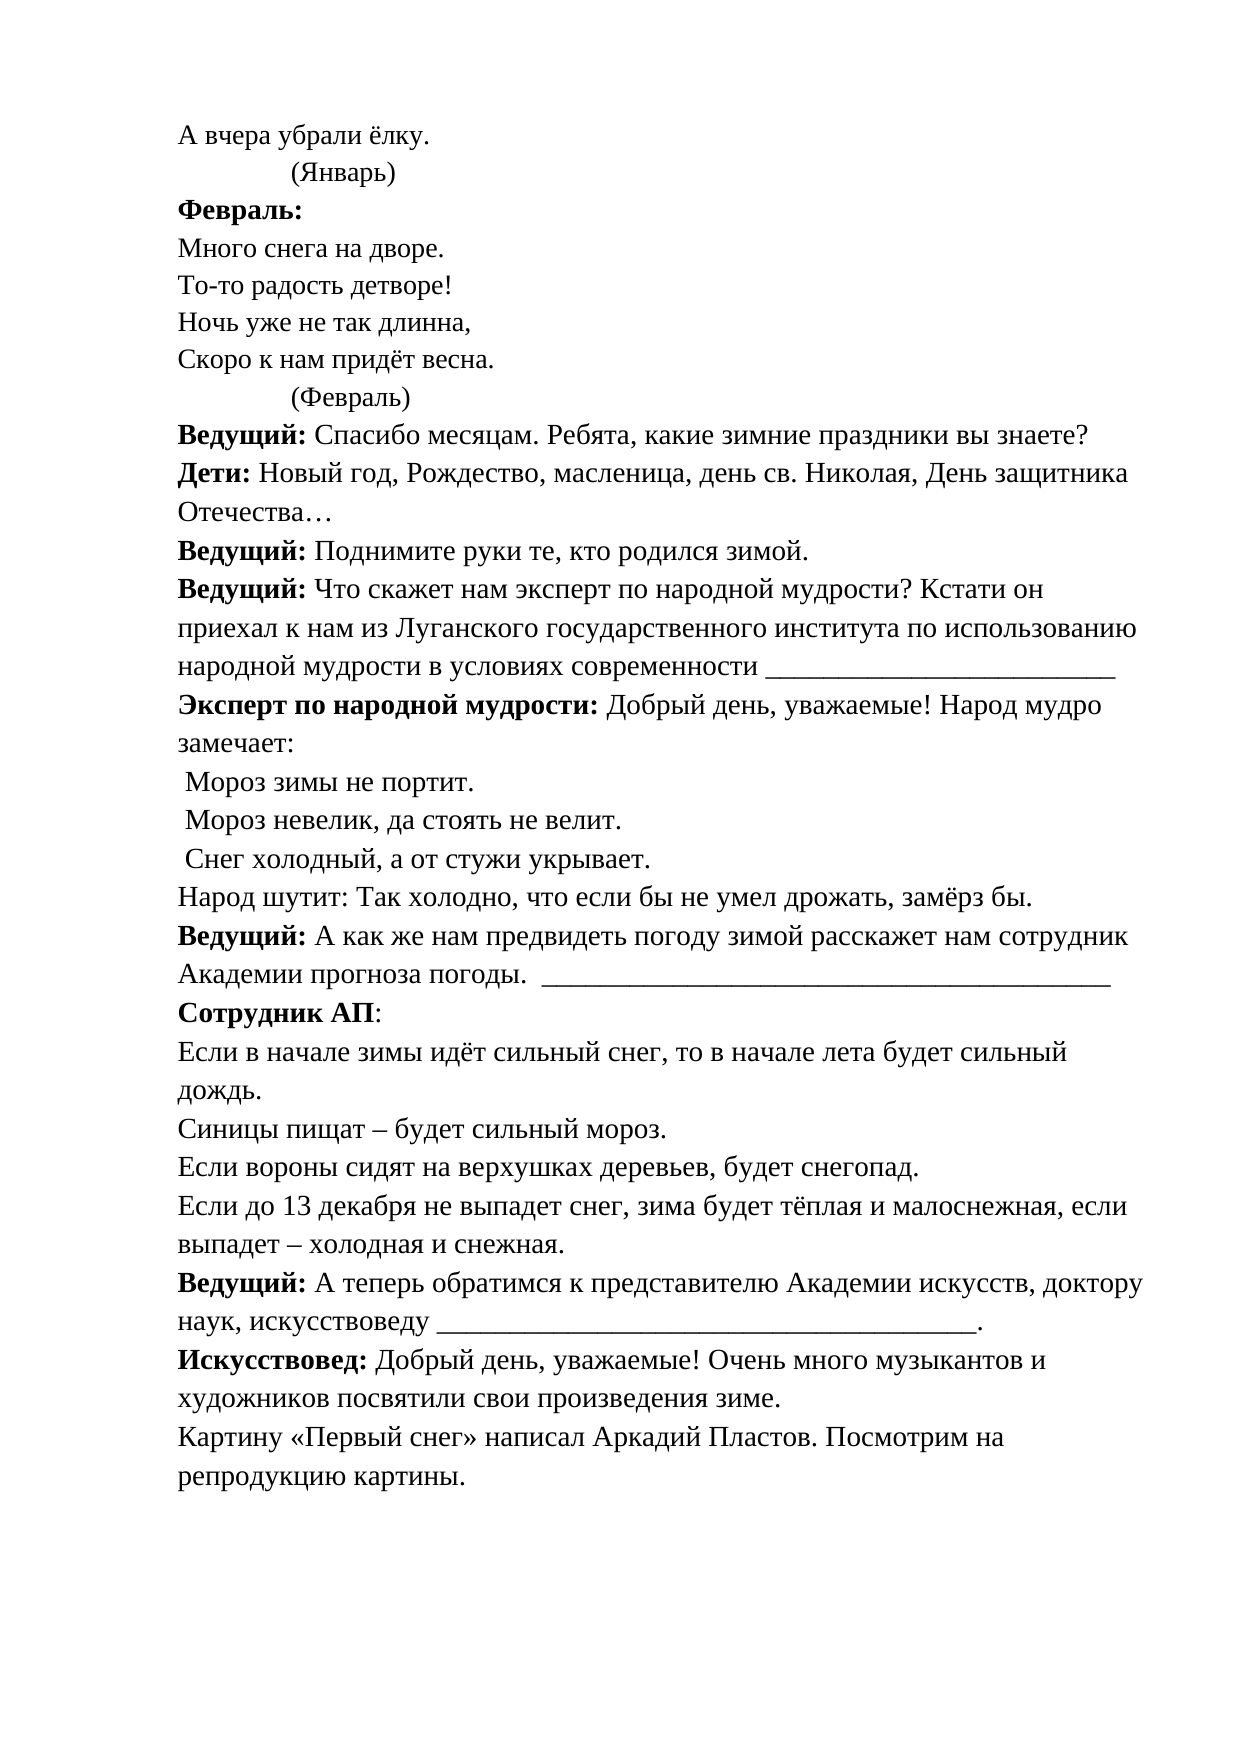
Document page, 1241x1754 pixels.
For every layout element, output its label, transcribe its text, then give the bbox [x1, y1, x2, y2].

text Мороз невелик, да стоять не велит. [177, 802, 1152, 836]
text Картину «Первый снег» написал Аркадий Пластов. Посмотрим на репродукцию картины. [177, 1419, 1152, 1491]
text Если вороны сидят на верхушках деревьев, будет снегопад. [177, 1149, 1152, 1183]
text Ведущий: Поднимите руки те, кто родился зимой. [177, 533, 1152, 566]
text Февраль: [177, 192, 1152, 226]
text Эксперт по народной мудрости: Добрый день, уважаемые! Народ мудро замечает: [177, 687, 1152, 759]
text Ведущий: Что скажет нам эксперт по народной мудрости? Кстати он приехал к нам из Луганского государственного института по использованию народной мудрости в условиях современности ________________________ [177, 571, 1152, 682]
text Если до 13 декабря не выпадет снег, зима будет тёплая и малоснежная, если выпадет – холодная и снежная. [177, 1188, 1152, 1260]
text Синицы пищат – будет сильный мороз. [177, 1111, 1152, 1144]
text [177, 118, 1152, 188]
text Искусствовед: Добрый день, уважаемые! Очень много музыкантов и художников посвятили свои произведения зиме. [177, 1342, 1152, 1414]
text Ведущий: А теперь обратимся к представителю Академии искусств, доктору наук, искусствоведу _____________________________________. [177, 1265, 1152, 1337]
text Много снега на дворе. То-то радость детворе! Ночь уже не так длинна, Скоро к нам придёт весна. (Февраль) [177, 231, 1152, 412]
text Если в начале зимы идёт сильный снег, то в начале лета будет сильный дождь. [177, 1034, 1152, 1106]
text Мороз зимы не портит. [177, 764, 1152, 797]
text Ведущий: А как же нам предвидеть погоду зимой расскажет нам сотрудник Академии прогноза погоды. _______________________________________ [177, 918, 1152, 990]
text Снег холодный, а от стужи укрывает. [177, 841, 1152, 874]
text Сотрудник АП: [177, 995, 1152, 1029]
text Ведущий: Спасибо месяцам. Ребята, какие зимние праздники вы знаете? [177, 417, 1152, 451]
text Народ шутит: Так холодно, что если бы не умел дрожать, замёрз бы. [177, 879, 1152, 913]
text Дети: Новый год, Рождество, масленица, день св. Николая, День защитника Отечества… [177, 456, 1152, 528]
